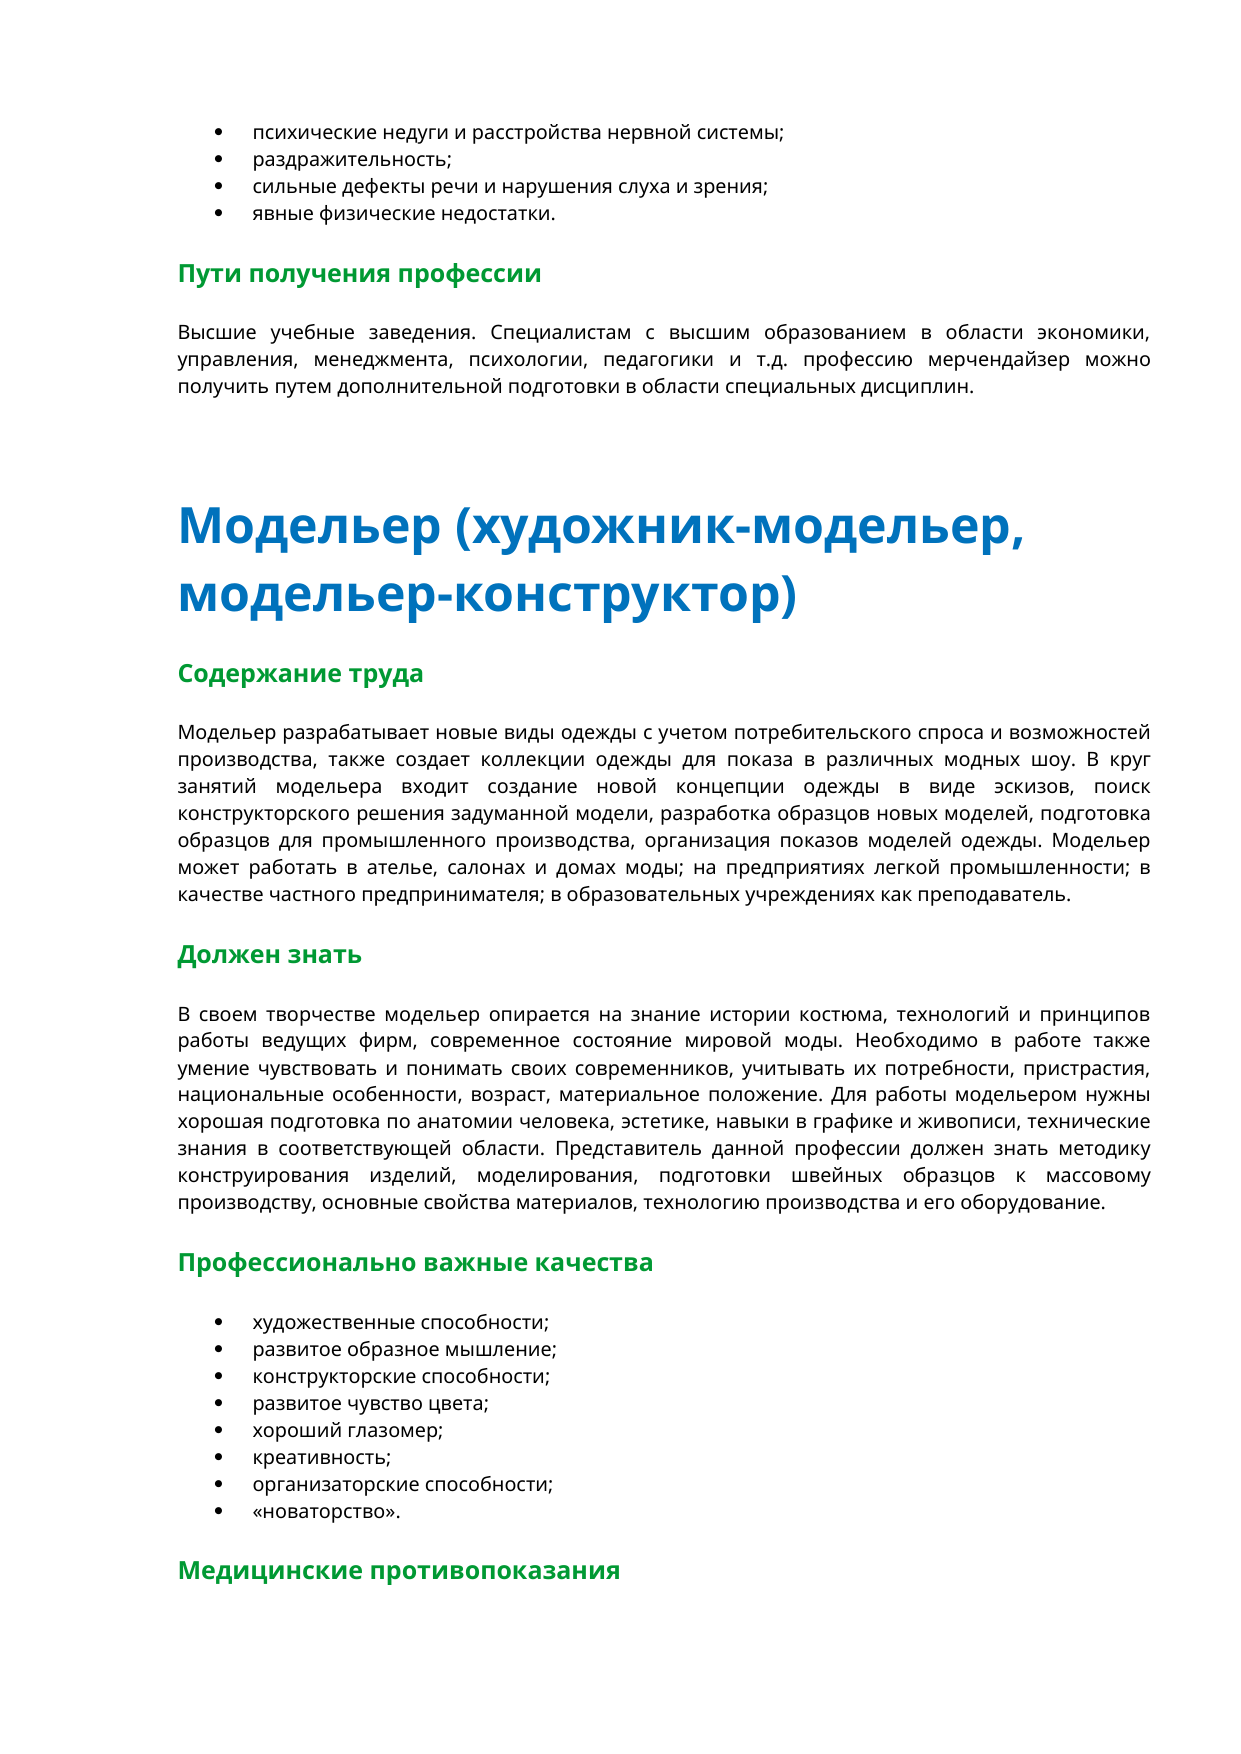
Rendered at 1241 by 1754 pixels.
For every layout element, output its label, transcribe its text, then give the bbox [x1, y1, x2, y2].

list конструкторские способности; [215, 1362, 1152, 1389]
list хороший глазомер; [215, 1416, 1152, 1443]
list сильные дефекты речи и нарушения слуха и зрения; [215, 172, 1152, 199]
text Содержание труда [177, 655, 1152, 689]
list раздражительность; [215, 145, 1152, 172]
list развитое образное мышление; [215, 1335, 1152, 1362]
list «новаторство». [215, 1497, 1152, 1524]
list психические недуги и расстройства нервной системы; [215, 118, 1152, 145]
text В своем творчестве модельер опирается на знание истории костюма, технологий и принципов работы ведущих фирм, современное состояние мировой моды. Необходимо в работе также умение чувствовать и понимать своих современников, учитывать их потребности, пристрастия, национальные особенности, возраст, материальное положение. Для работы модельером нужны хорошая подготовка по анатомии человека, эстетике, навыки в графике и живописи, технические знания в соответствующей области. Представитель данной профессии должен знать методику конструирования изделий, моделирования, подготовки швейных образцов к массовому производству, основные свойства материалов, технологию производства и его оборудование. [177, 1000, 1152, 1216]
text Медицинские противопоказания [177, 1553, 1152, 1587]
text Профессионально важные качества [177, 1245, 1152, 1279]
text Модельер разрабатывает новые виды одежды с учетом потребительского спроса и возможностей производства, также создает коллекции одежды для показа в различных модных шоу. В круг занятий модельера входит создание новой концепции одежды в виде эскизов, поиск конструкторского решения задуманной модели, разработка образцов новых моделей, подготовка образцов для промышленного производства, организация показов моделей одежды. Модельер может работать в ателье, салонах и домах моды; на предприятиях легкой промышленности; в качестве частного предпринимателя; в образовательных учреждениях как преподаватель. [177, 718, 1152, 907]
text Высшие учебные заведения. Специалистам с высшим образованием в области экономики, управления, менеджмента, психологии, педагогики и т.д. профессию мерчендайзер можно получить путем дополнительной подготовки в области специальных дисциплин. [177, 318, 1152, 399]
list организаторские способности; [215, 1470, 1152, 1497]
text Должен знать [177, 937, 1152, 971]
list художественные способности; [215, 1308, 1152, 1335]
text Модельер (художник-модельер, модельер-конструктор) [177, 490, 1152, 626]
list креативность; [215, 1443, 1152, 1470]
text Пути получения профессии [177, 255, 1152, 289]
list развитое чувство цвета; [215, 1389, 1152, 1416]
list явные физические недостатки. [215, 199, 1152, 226]
